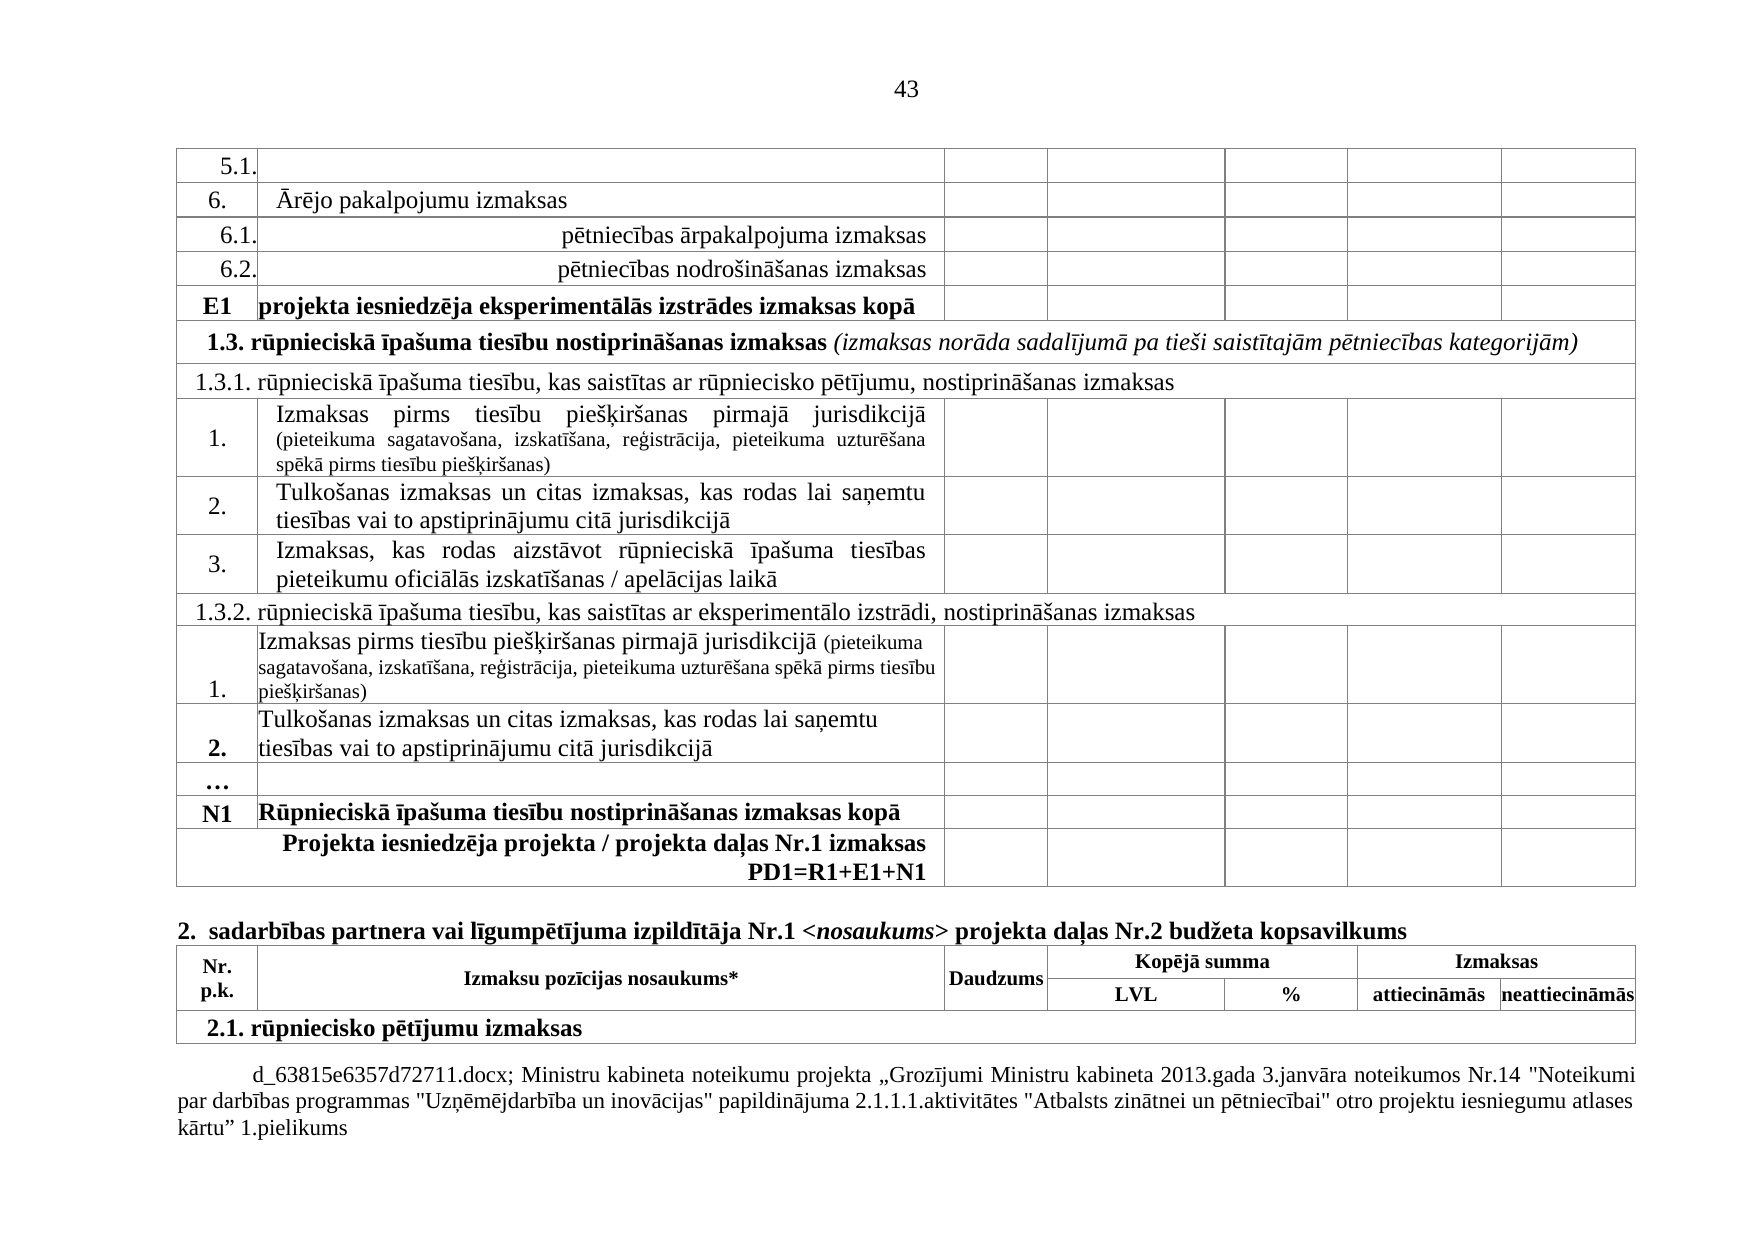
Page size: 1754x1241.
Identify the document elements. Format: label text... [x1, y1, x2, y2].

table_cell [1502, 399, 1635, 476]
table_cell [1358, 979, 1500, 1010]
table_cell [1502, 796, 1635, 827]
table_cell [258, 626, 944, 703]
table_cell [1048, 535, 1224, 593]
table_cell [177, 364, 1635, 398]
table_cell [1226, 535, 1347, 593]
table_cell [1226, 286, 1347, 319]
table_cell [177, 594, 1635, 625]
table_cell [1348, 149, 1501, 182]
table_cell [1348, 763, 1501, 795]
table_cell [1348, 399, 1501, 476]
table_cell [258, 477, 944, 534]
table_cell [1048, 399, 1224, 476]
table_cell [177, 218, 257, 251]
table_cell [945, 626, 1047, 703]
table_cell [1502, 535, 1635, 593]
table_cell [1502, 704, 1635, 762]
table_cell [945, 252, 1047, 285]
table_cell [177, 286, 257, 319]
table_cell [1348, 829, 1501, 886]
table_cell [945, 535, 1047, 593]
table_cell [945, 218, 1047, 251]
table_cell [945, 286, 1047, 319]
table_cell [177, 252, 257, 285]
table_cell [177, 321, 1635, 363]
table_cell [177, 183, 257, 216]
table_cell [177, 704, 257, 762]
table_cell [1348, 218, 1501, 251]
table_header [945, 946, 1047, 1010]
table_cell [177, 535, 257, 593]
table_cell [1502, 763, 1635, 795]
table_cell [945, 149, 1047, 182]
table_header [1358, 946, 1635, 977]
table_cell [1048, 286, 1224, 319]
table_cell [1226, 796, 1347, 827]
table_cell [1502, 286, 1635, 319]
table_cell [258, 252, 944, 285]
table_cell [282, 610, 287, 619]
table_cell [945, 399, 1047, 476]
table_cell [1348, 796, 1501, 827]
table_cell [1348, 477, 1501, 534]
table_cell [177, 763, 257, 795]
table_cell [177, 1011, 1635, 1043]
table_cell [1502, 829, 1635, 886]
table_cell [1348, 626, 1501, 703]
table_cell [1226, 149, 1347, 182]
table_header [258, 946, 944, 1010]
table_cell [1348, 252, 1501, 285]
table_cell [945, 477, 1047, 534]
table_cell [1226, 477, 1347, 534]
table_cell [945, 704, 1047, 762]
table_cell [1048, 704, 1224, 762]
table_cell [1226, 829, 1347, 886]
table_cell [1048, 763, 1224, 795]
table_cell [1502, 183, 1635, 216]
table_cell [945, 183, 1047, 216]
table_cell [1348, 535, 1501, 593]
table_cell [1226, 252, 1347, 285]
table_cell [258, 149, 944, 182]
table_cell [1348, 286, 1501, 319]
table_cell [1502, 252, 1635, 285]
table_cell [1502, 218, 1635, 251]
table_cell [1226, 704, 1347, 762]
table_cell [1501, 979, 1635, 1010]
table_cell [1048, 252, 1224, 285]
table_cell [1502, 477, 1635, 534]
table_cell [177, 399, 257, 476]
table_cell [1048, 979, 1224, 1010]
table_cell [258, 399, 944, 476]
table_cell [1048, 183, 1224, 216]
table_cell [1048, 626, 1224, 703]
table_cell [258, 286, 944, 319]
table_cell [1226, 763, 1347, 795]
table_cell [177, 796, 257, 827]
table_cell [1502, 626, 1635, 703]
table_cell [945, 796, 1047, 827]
text 2. sadarbības partnera vai līgumpētījuma izpildītāja Nr.1 <nosaukums> projekta daļas Nr.2 budžeta kopsavilkums [177, 916, 1636, 944]
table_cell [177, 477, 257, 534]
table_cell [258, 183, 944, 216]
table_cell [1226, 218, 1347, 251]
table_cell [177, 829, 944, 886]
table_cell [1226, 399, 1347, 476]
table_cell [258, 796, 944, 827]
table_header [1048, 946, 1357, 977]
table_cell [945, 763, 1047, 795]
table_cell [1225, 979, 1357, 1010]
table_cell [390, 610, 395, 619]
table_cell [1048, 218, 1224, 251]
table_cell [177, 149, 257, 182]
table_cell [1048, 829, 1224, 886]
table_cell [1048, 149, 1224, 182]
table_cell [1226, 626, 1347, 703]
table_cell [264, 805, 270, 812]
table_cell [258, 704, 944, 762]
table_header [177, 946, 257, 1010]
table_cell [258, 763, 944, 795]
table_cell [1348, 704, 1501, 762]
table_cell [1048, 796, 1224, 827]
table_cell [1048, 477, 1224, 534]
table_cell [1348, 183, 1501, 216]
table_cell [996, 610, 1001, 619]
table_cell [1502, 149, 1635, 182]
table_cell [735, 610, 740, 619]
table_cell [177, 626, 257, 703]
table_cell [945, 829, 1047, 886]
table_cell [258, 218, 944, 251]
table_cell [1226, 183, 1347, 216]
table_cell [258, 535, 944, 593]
